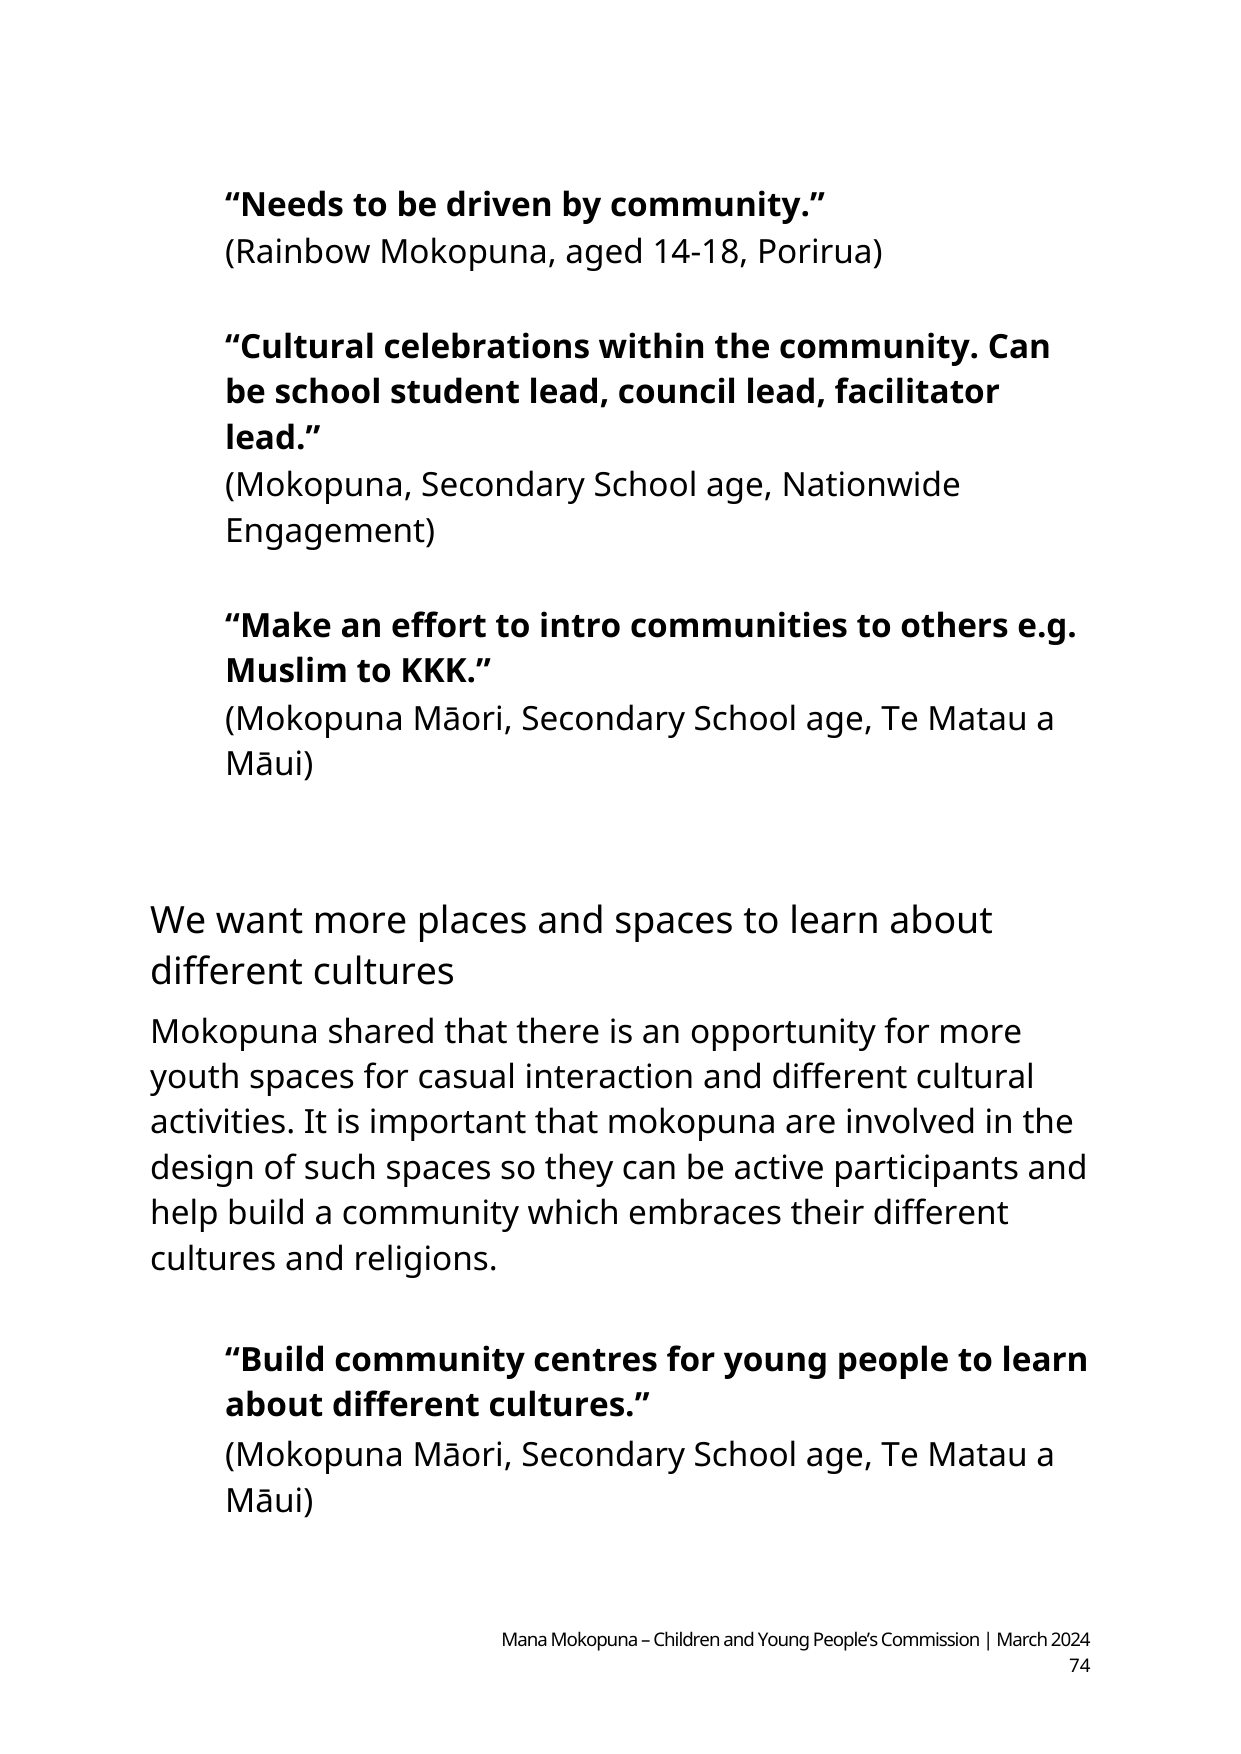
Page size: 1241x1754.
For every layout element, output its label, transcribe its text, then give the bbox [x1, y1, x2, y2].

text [225, 1431, 1090, 1522]
text (Mokopuna, Secondary School age, Nationwide Engagement) [225, 461, 1090, 552]
text “Needs to be driven by community.” [225, 180, 1090, 226]
text (Rainbow Mokopuna, aged 14-18, Porirua) [225, 228, 1090, 273]
subtitle We want more places and spaces to learn about different cultures [150, 893, 1090, 995]
text Mokopuna shared that there is an opportunity for more youth spaces for casual interaction and different cultural activities. It is important that mokopuna are involved in the design of such spaces so they can be active participants and help build a community which embraces their different cultures and religions. [150, 1007, 1090, 1280]
text (Mokopuna Māori, Secondary School age, Te Matau a Māui) [225, 694, 1090, 785]
text “Make an effort to intro communities to others e.g. Muslim to KKK.” [225, 602, 1090, 692]
text “Build community centres for young people to learn about different cultures.” [225, 1335, 1090, 1426]
text “Cultural celebrations within the community. Can be school student lead, council lead, facilitator lead.” [225, 323, 1090, 459]
